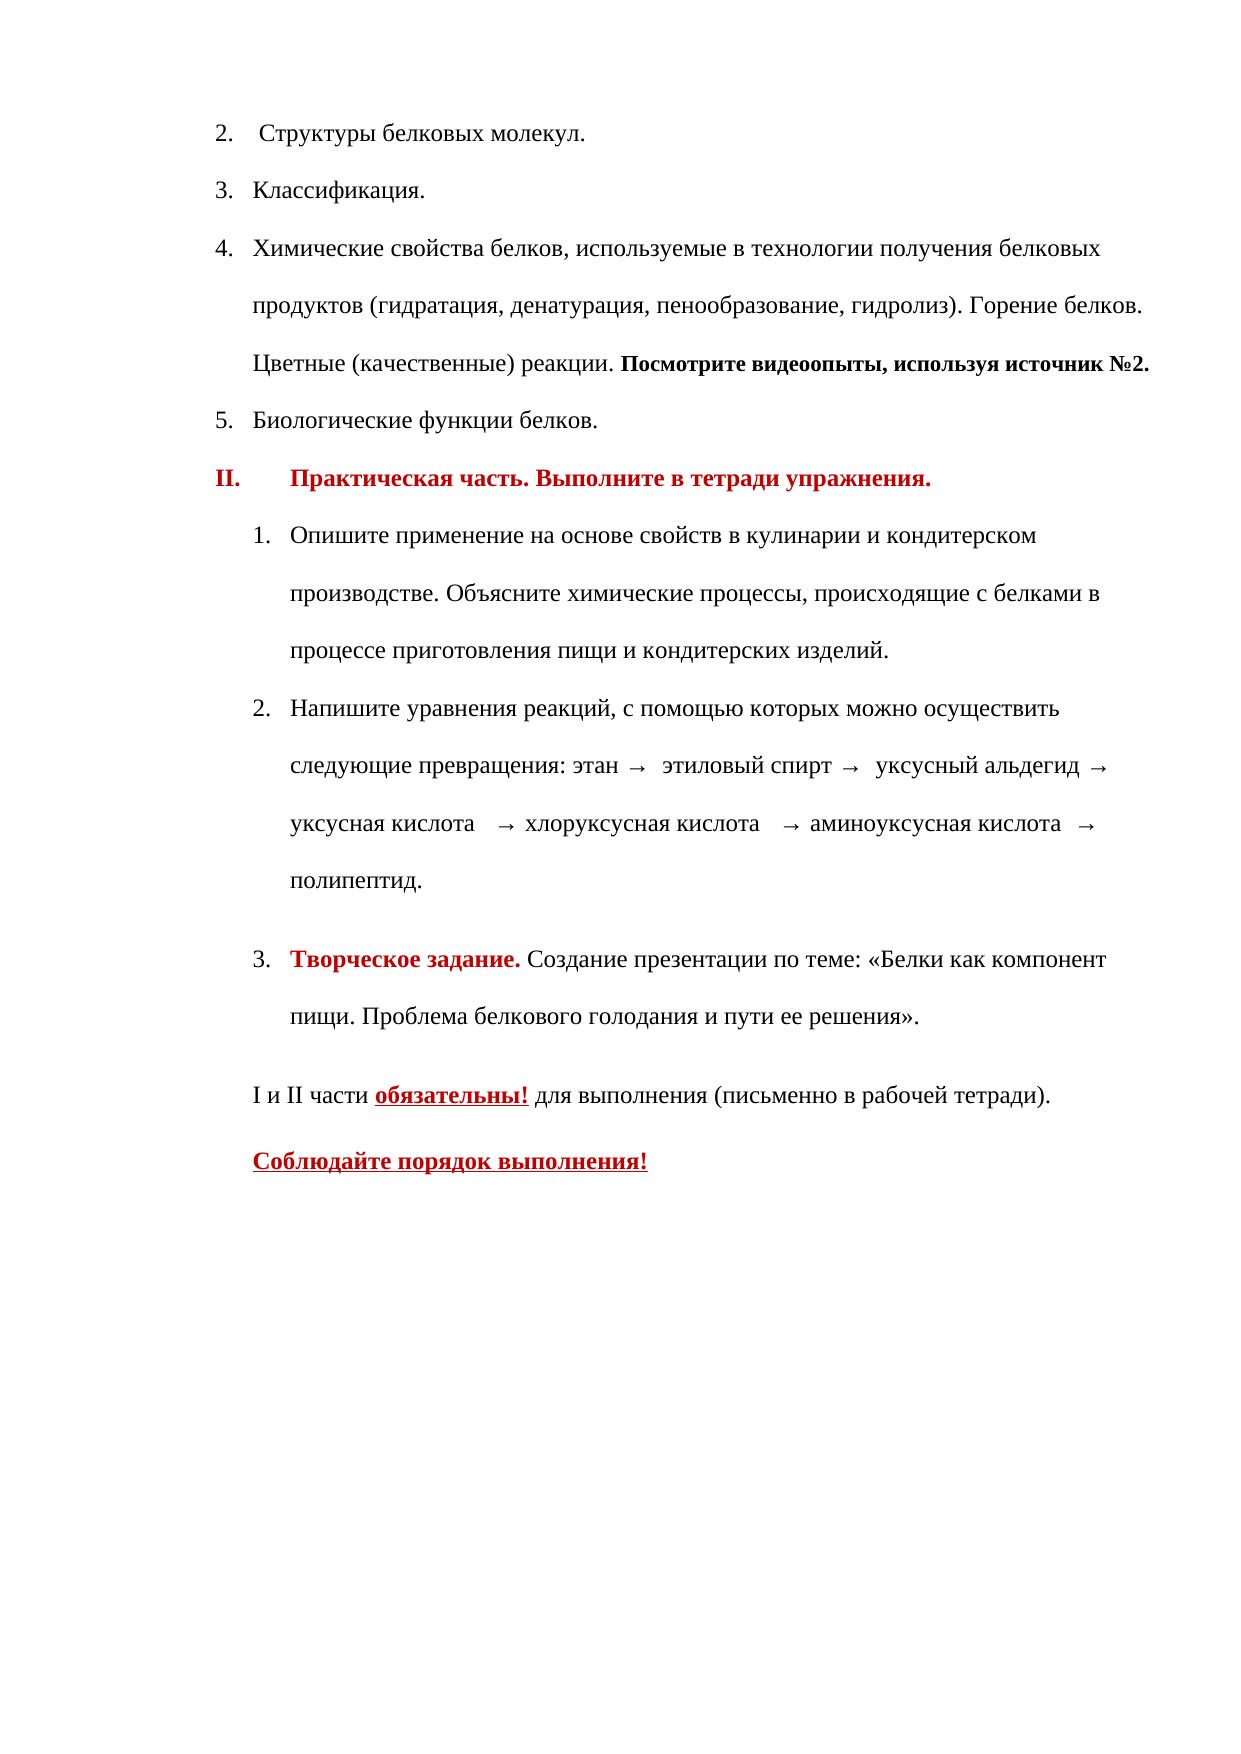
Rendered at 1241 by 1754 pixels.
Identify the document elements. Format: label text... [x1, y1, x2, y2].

list I и II части обязательны! для выполнения (письменно в рабочей тетради). [252, 1080, 1152, 1108]
list Практическая часть. Выполните в тетради упражнения. [215, 463, 1152, 492]
list Структуры белковых молекул. [215, 118, 1152, 147]
list Соблюдайте порядок выполнения! [252, 1146, 1152, 1174]
list Классификация. [215, 176, 1152, 204]
list Творческое задание. Создание презентации по теме: «Белки как компонент пищи. Проблема белкового голодания и пути ее решения». [252, 944, 1152, 1030]
list Опишите применение на основе свойств в кулинарии и кондитерском производстве. Объясните химические процессы, происходящие с белками в процессе приготовления пищи и кондитерских изделий. [252, 521, 1152, 664]
list Биологические функции белков. [215, 406, 1152, 434]
list Напишите уравнения реакций, с помощью которых можно осуществить следующие превращения: этан → этиловый спирт → уксусный альдегид → уксусная кислота → хлоруксусная кислота → аминоуксусная кислота → полипептид. [252, 693, 1152, 894]
list Химические свойства белков, используемые в технологии получения белковых продуктов (гидратация, денатурация, пенообразование, гидролиз). Горение белков. Цветные (качественные) реакции. Посмотрите видеоопыты, используя источник №2. [215, 233, 1152, 377]
